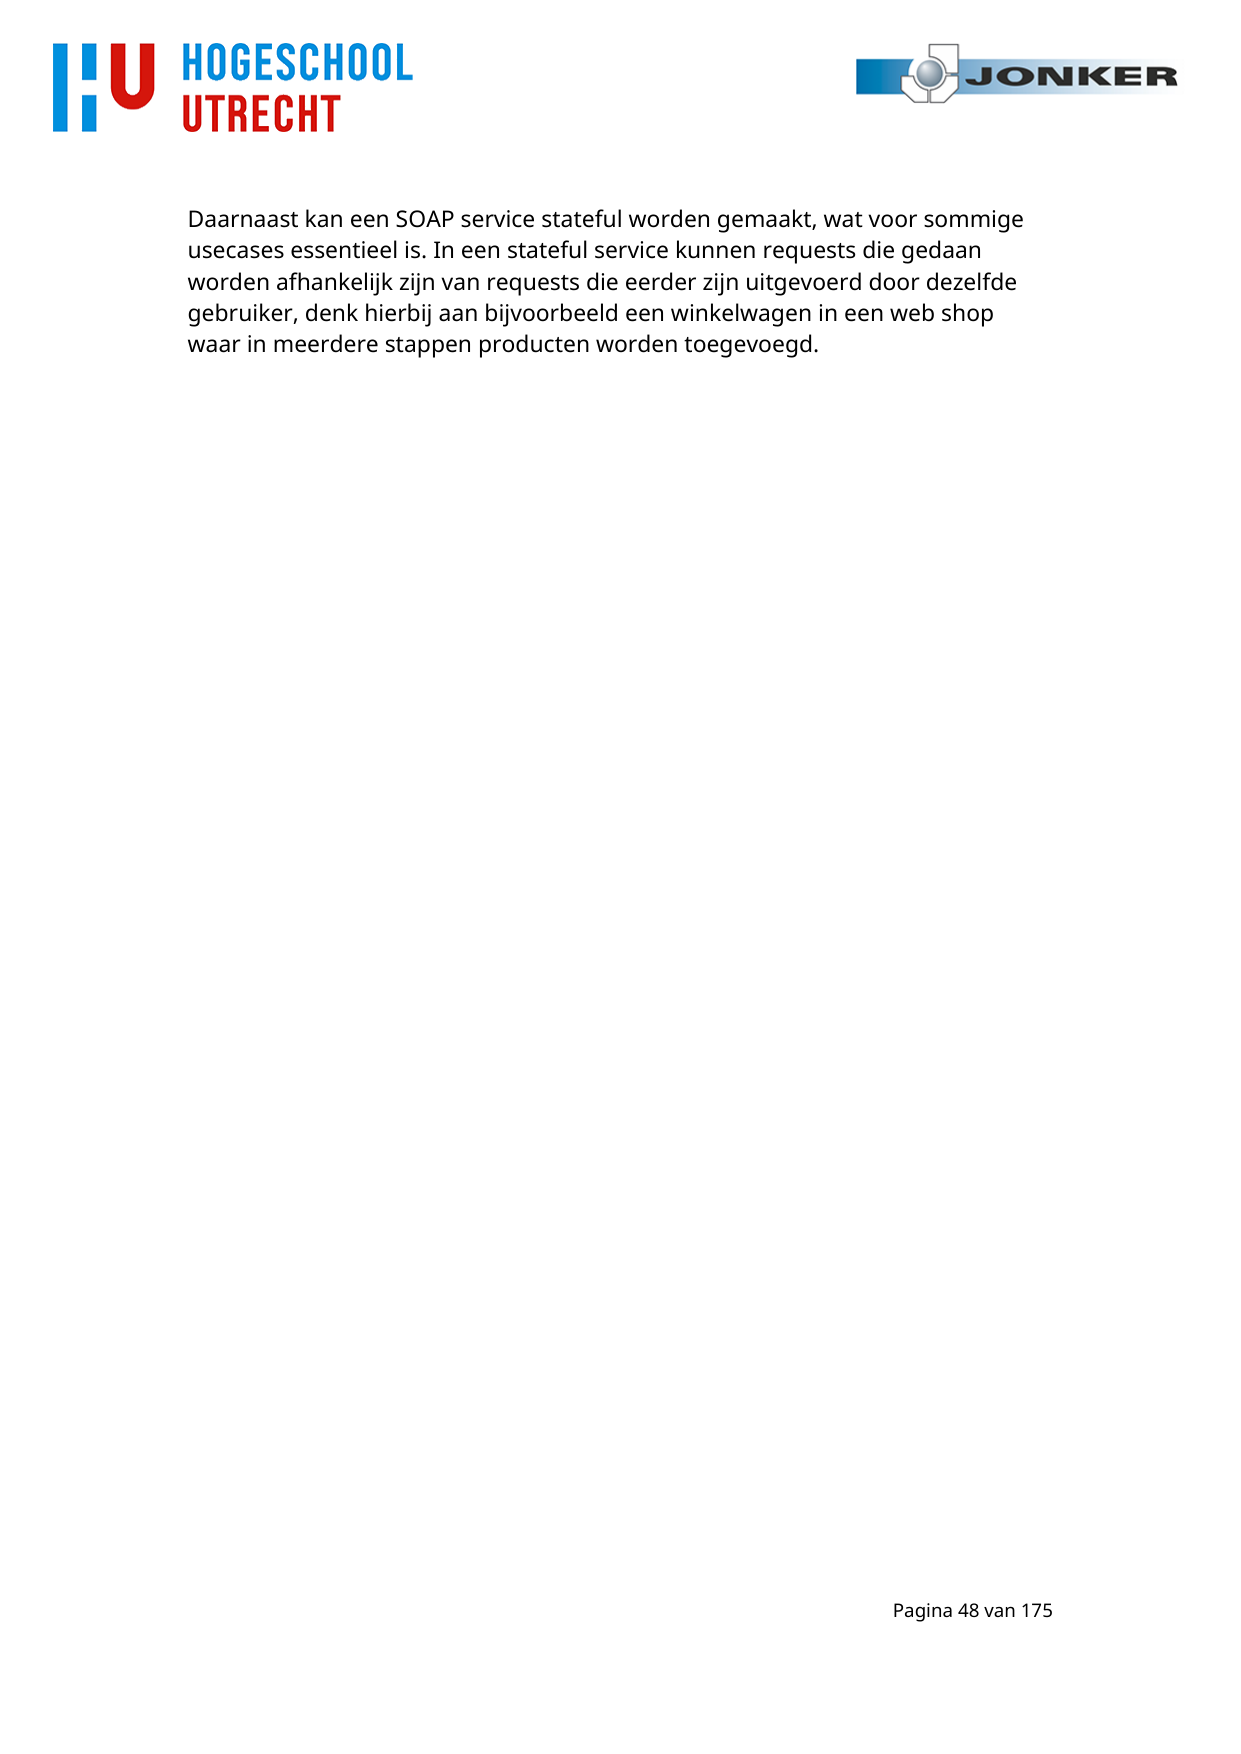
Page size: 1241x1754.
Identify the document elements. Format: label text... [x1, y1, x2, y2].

picture [53, 43, 413, 132]
picture [840, 37, 1200, 117]
text Daarnaast kan een SOAP service stateful worden gemaakt, wat voor sommige usecases essentieel is. In een stateful service kunnen requests die gedaan worden afhankelijk zijn van requests die eerder zijn uitgevoerd door dezelfde gebruiker, denk hierbij aan bijvoorbeeld een winkelwagen in een web shop waar in meerdere stappen producten worden toegevoegd. [187, 203, 1053, 359]
